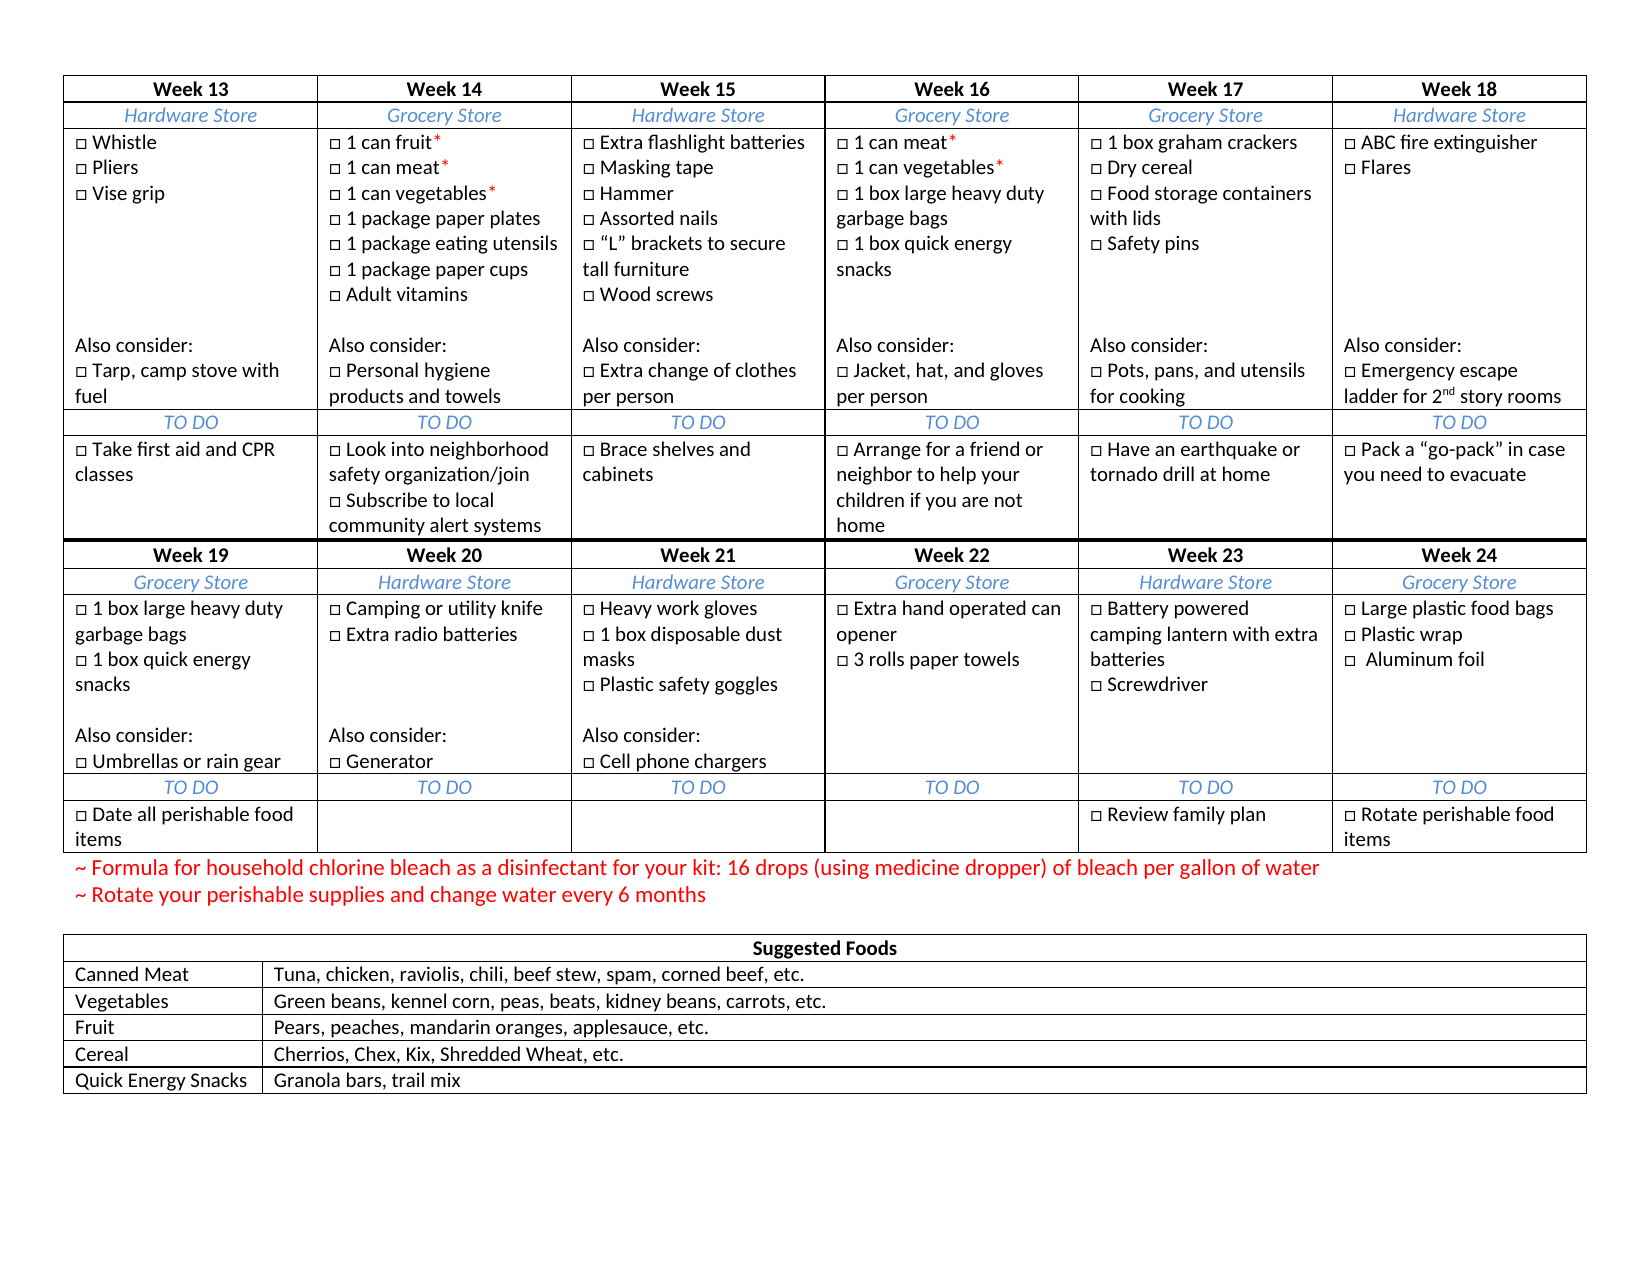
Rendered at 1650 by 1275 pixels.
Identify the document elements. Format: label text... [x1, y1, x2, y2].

table_cell Tuna, chicken, raviolis, chili, beef stew, spam, corned beef, etc. [263, 962, 1586, 987]
table_cell Green beans, kennel corn, peas, beats, kidney beans, carrots, etc. [263, 988, 1586, 1013]
table_cell TO DO [318, 774, 571, 800]
table_cell Week 19 [64, 542, 317, 568]
table_cell Week 23 [1079, 542, 1332, 568]
table_cell Cereal [64, 1041, 262, 1066]
table_cell Quick Energy Snacks [64, 1068, 262, 1093]
table_cell Cherrios, Chex, Kix, Shredded Wheat, etc. [263, 1041, 1586, 1066]
table_cell Week 22 [826, 542, 1078, 568]
table_cell □ Brace shelves and cabinets [572, 436, 824, 538]
table_cell TO DO [318, 410, 571, 435]
table_cell □ Extra hand operated can opener □ 3 rolls paper towels [826, 595, 1078, 773]
table_cell [826, 801, 1078, 852]
table_cell □ 1 box graham crackers □ Dry cereal □ Food storage containers with lids □ Safety pins Also consider: □ Pots, pans, and utensils for cooking [1079, 129, 1332, 408]
table_cell Grocery Store [826, 103, 1078, 128]
table_cell Vegetables [64, 988, 262, 1013]
text ~ Formula for household chlorine bleach as a disinfectant for your kit: 16 drops (using medicine dropper) of bleach per gallon of water [75, 853, 1575, 881]
table_cell Grocery Store [826, 569, 1078, 594]
table_cell TO DO [1333, 410, 1586, 435]
table_cell TO DO [1079, 410, 1332, 435]
table_cell Week 16 [826, 76, 1078, 101]
table_cell Pears, peaches, mandarin oranges, applesauce, etc. [263, 1015, 1586, 1040]
table_cell Fruit [64, 1015, 262, 1040]
table_cell □ 1 can meat* □ 1 can vegetables* □ 1 box large heavy duty garbage bags □ 1 box quick energy snacks Also consider: □ Jacket, hat, and gloves per person [826, 129, 1078, 408]
table_cell Week 13 [64, 76, 317, 101]
table_cell Hardware Store [318, 569, 571, 594]
table_cell □ 1 box large heavy duty garbage bags □ 1 box quick energy snacks Also consider: □ Umbrellas or rain gear [64, 595, 317, 773]
table_cell [318, 801, 571, 852]
table_cell □ Have an earthquake or tornado drill at home [1079, 436, 1332, 538]
table_cell Grocery Store [318, 103, 571, 128]
table_cell Week 17 [1079, 76, 1332, 101]
table_cell □ Rotate perishable food items [1333, 801, 1586, 852]
table_cell TO DO [64, 410, 317, 435]
table_cell □ Take first aid and CPR classes [64, 436, 317, 538]
table_cell Week 24 [1333, 542, 1586, 568]
text ~ Rotate your perishable supplies and change water every 6 months [75, 881, 1575, 909]
table_cell □ Arrange for a friend or neighbor to help your children if you are not home [826, 436, 1078, 538]
table_cell □ ABC fire extinguisher □ Flares Also consider: □ Emergency escape ladder for 2nd story rooms [1333, 129, 1586, 408]
table_cell Grocery Store [64, 569, 317, 594]
table_cell □ Whistle □ Pliers □ Vise grip Also consider: □ Tarp, camp stove with fuel [64, 129, 317, 408]
table_cell □ Extra flashlight batteries □ Masking tape □ Hammer □ Assorted nails □ “L” brackets to secure tall furniture □ Wood screws Also consider: □ Extra change of clothes per person [572, 129, 824, 408]
table_cell Hardware Store [64, 103, 317, 128]
table_cell Week 18 [1333, 76, 1586, 101]
table_cell Week 14 [318, 76, 571, 101]
table_cell Grocery Store [1079, 103, 1332, 128]
table_cell Granola bars, trail mix [263, 1068, 1586, 1093]
table_cell TO DO [826, 410, 1078, 435]
table_cell TO DO [572, 774, 824, 800]
table_cell □ Look into neighborhood safety organization/join □ Subscribe to local community alert systems [318, 436, 571, 538]
table_cell [572, 801, 824, 852]
table_cell □ Heavy work gloves □ 1 box disposable dust masks □ Plastic safety goggles Also consider: □ Cell phone chargers [572, 595, 824, 773]
table_cell TO DO [1079, 774, 1332, 800]
table_cell □ Battery powered camping lantern with extra batteries □ Screwdriver [1079, 595, 1332, 773]
table_cell Hardware Store [1079, 569, 1332, 594]
table_cell Week 20 [318, 542, 571, 568]
table_header Suggested Foods [64, 935, 1586, 961]
table_cell Canned Meat [64, 962, 262, 987]
table_cell □ Pack a “go-pack” in case you need to evacuate [1333, 436, 1586, 538]
table_cell Hardware Store [1333, 103, 1586, 128]
table_cell TO DO [826, 774, 1078, 800]
table_cell Week 21 [572, 542, 824, 568]
table_cell □ Camping or utility knife □ Extra radio batteries Also consider: □ Generator [318, 595, 571, 773]
table_cell Week 15 [572, 76, 824, 101]
table_cell □ Review family plan [1079, 801, 1332, 852]
table_cell Grocery Store [1333, 569, 1586, 594]
table_cell □ Large plastic food bags □ Plastic wrap □ Aluminum foil [1333, 595, 1586, 773]
table_cell TO DO [572, 410, 824, 435]
table_cell Hardware Store [572, 569, 824, 594]
table_cell TO DO [1333, 774, 1586, 800]
table_cell □ 1 can fruit* □ 1 can meat* □ 1 can vegetables* □ 1 package paper plates □ 1 package eating utensils □ 1 package paper cups □ Adult vitamins Also consider: □ Personal hygiene products and towels [318, 129, 571, 408]
table_cell TO DO [64, 774, 317, 800]
table_cell □ Date all perishable food items [64, 801, 317, 852]
table_cell Hardware Store [572, 103, 824, 128]
